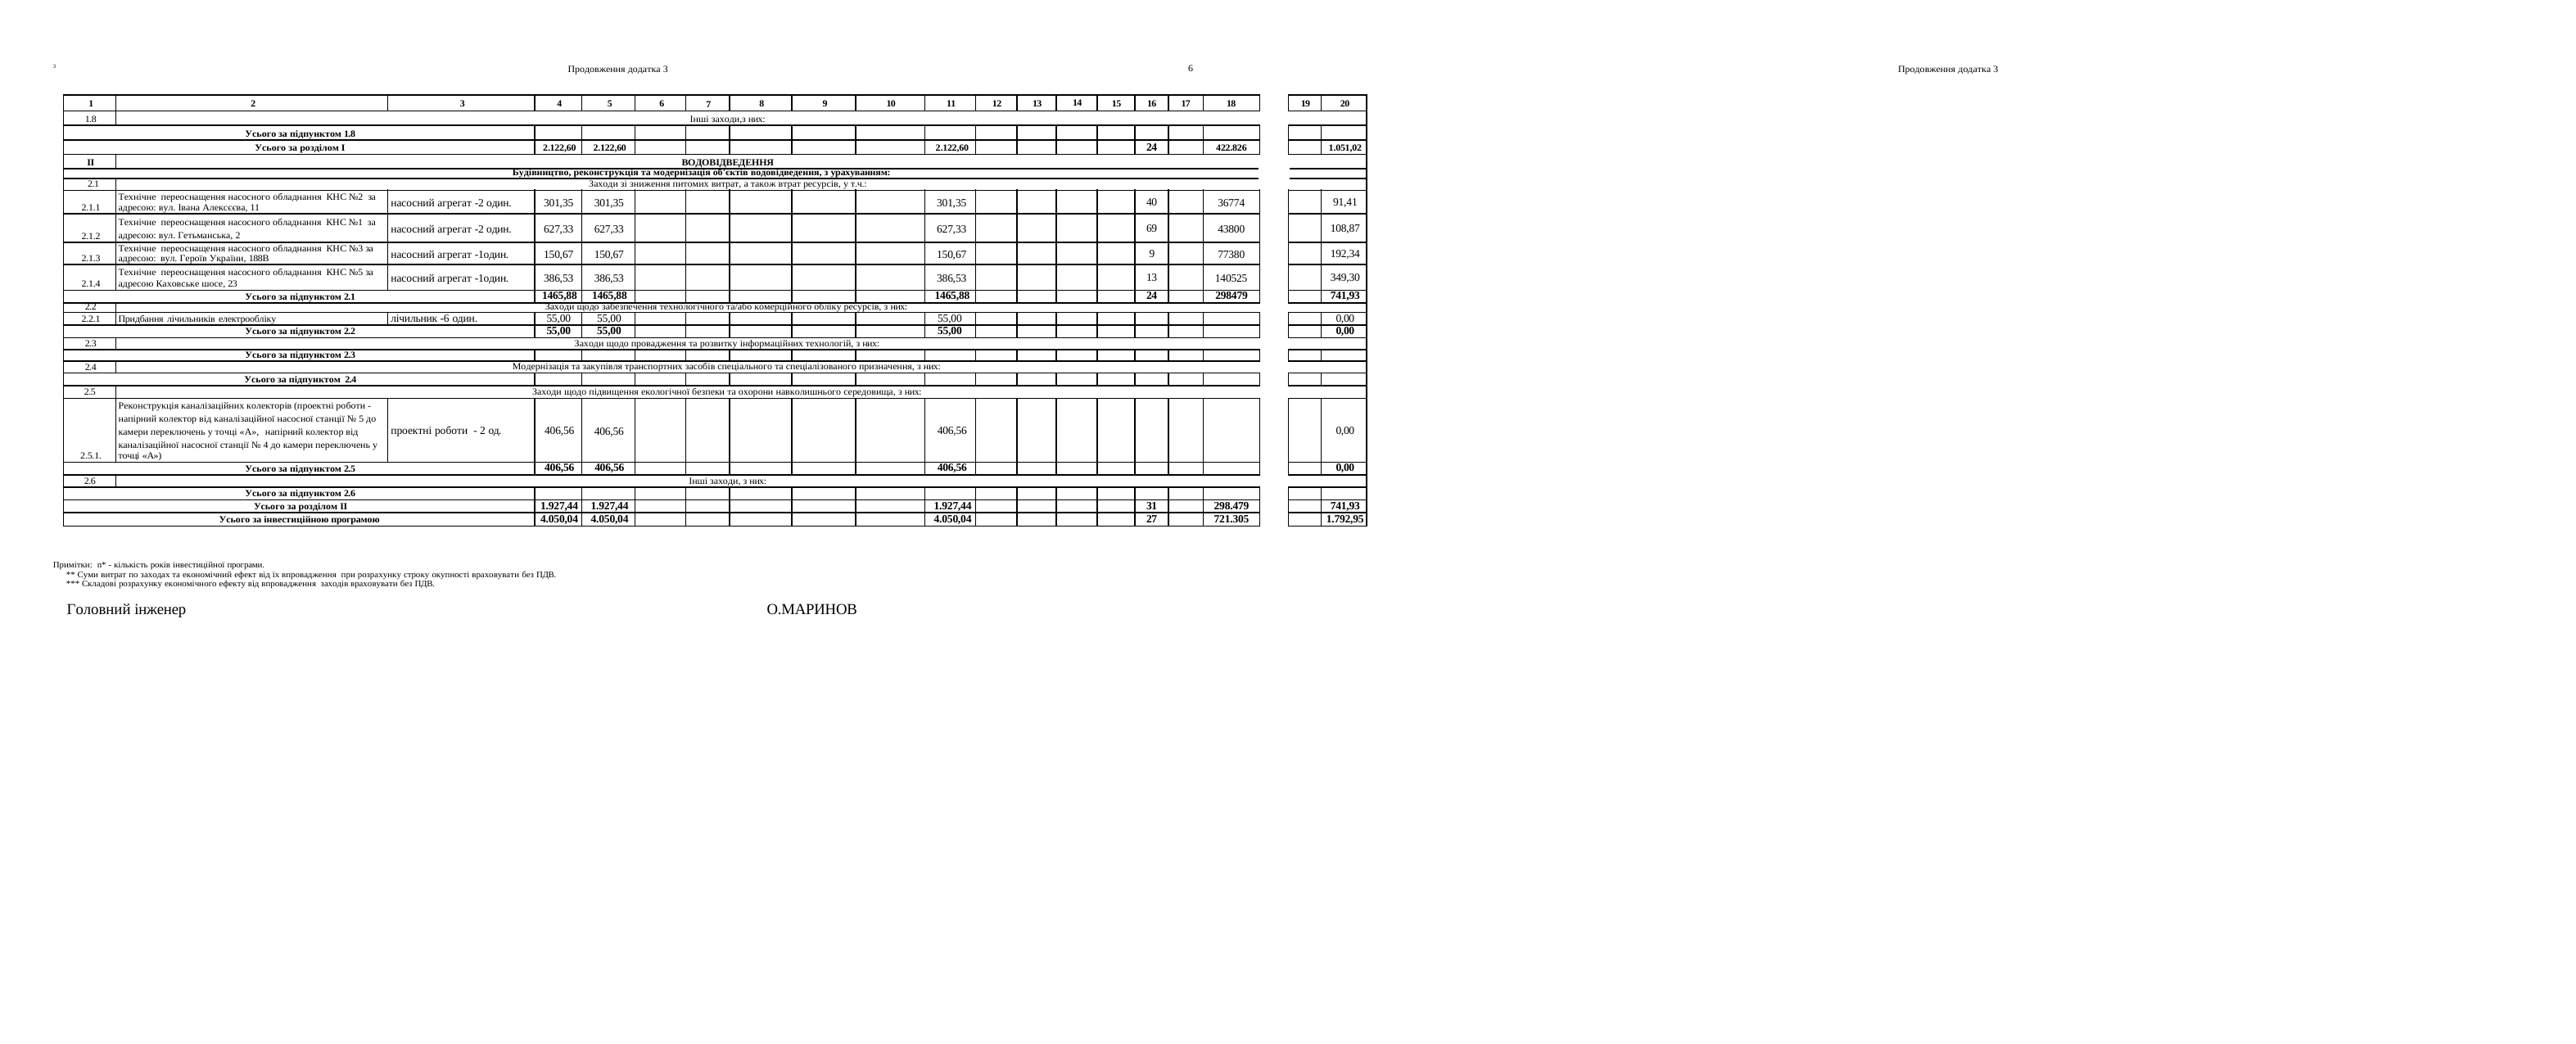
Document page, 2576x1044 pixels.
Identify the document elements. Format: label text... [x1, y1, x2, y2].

text Примітки: n* - кількість років інвестиційної програми. [52, 93, 2523, 570]
list Продовження додатка 3 6 Продовження додатка 3 [52, 62, 2523, 75]
text Головний інженер О.МАРИНОВ [66, 599, 2523, 617]
